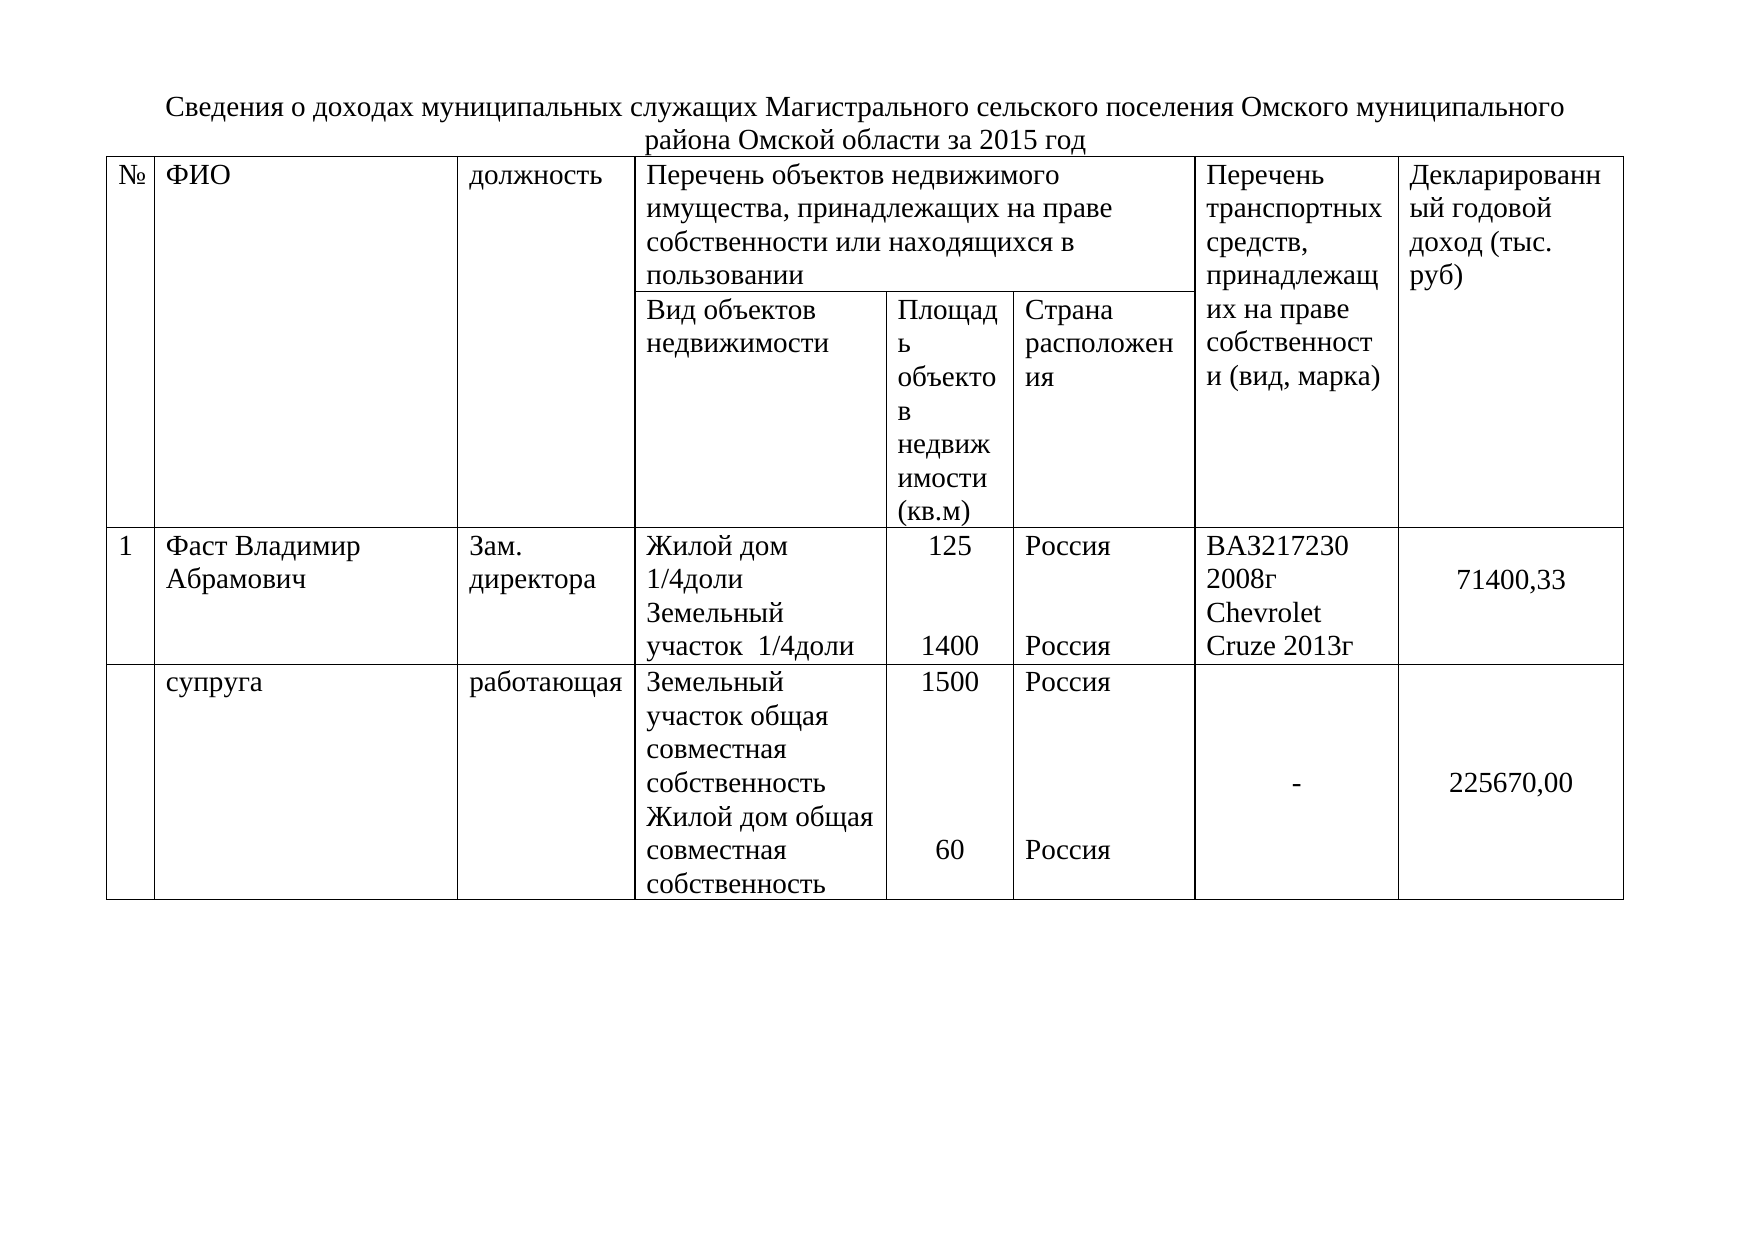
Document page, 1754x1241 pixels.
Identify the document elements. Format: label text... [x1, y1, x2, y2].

table_cell Декларированный годовой доход (тыс. руб) [1399, 157, 1623, 527]
table_cell Вид объектов недвижимости [636, 292, 886, 527]
table_cell ВАЗ217230 2008г Chevrolet Cruze 2013г [1196, 528, 1398, 663]
table_header Сведения о доходах муниципальных служащих Магистрального сельского поселения Омского муниципального района Омской области за 2015 год [107, 89, 1623, 156]
table_cell 1 [107, 528, 154, 663]
table_cell работающая [458, 665, 634, 899]
table_cell 1500 60 [887, 665, 1013, 899]
table_cell 225670,00 [1399, 665, 1623, 899]
table_cell должность [458, 157, 634, 527]
table_cell Россия Россия [1014, 665, 1194, 899]
table_cell Страна расположения [1014, 292, 1194, 527]
table_cell Перечень транспортных средств, принадлежащих на праве собственности (вид, марка) [1196, 157, 1398, 527]
table_cell Россия Россия [1014, 528, 1194, 663]
table_cell Жилой дом 1/4доли Земельный участок 1/4доли [636, 528, 886, 663]
table_cell [107, 665, 154, 899]
table_cell Перечень объектов недвижимого имущества, принадлежащих на праве собственности или находящихся в пользовании [636, 157, 1194, 291]
table_cell ФИО [155, 157, 457, 527]
table_cell Земельный участок общая совместная собственность Жилой дом общая совместная собственность [636, 665, 886, 899]
table_cell 125 1400 [887, 528, 1013, 663]
table_cell супруга [155, 665, 457, 899]
table_cell Фаст Владимир Абрамович [155, 528, 457, 663]
table_cell Площадь объектов недвижимости (кв.м) [887, 292, 1013, 527]
table_cell 71400,33 [1399, 528, 1623, 663]
table_cell № [107, 157, 154, 527]
table_cell Зам. директора [458, 528, 634, 663]
table_cell - [1196, 665, 1398, 899]
